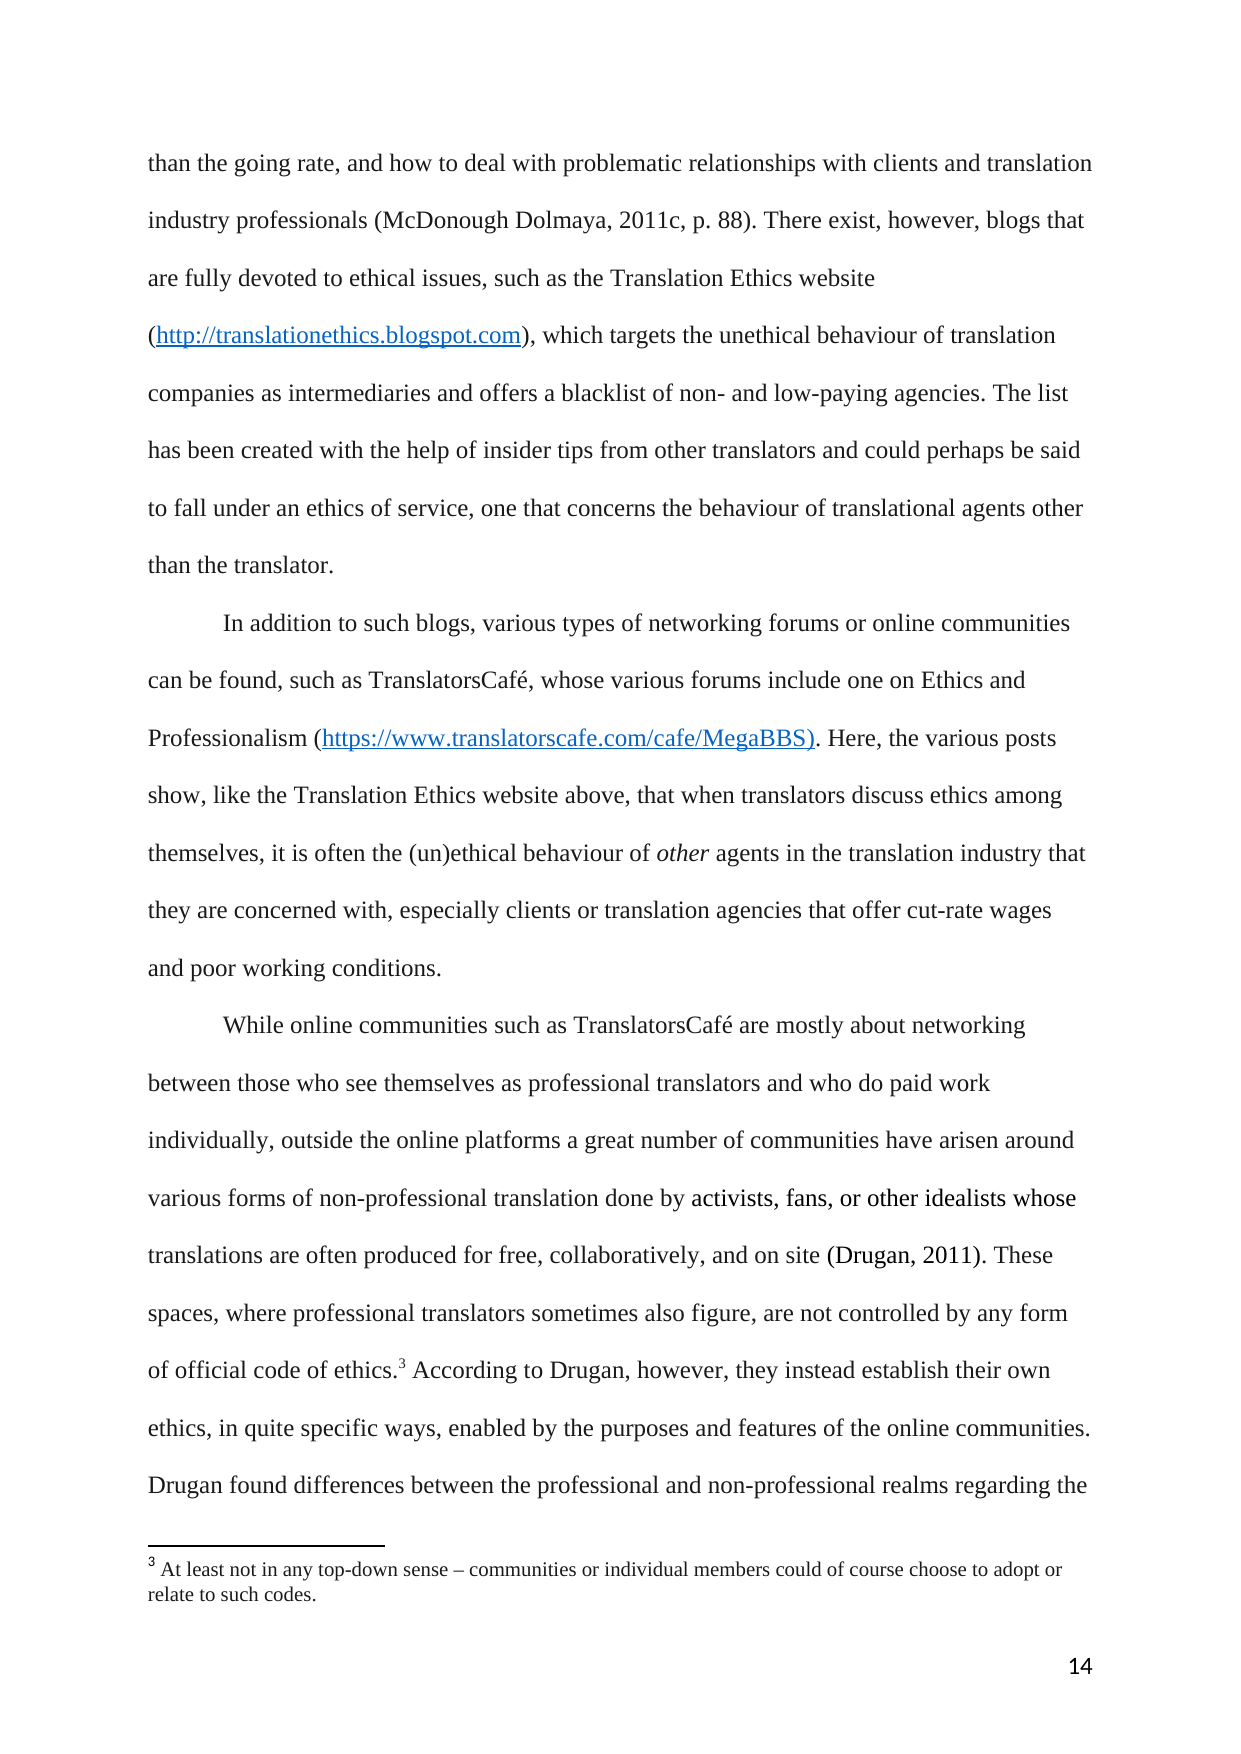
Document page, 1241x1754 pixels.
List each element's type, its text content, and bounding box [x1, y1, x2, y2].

text In addition to such blogs, various types of networking forums or online communities can be found, such as TranslatorsCafé, whose various forums include one on Ethics and Professionalism (https://www.translatorscafe.com/cafe/MegaBBS). Here, the various posts show, like the Translation Ethics website above, that when translators discuss ethics among themselves, it is often the (un)ethical behaviour of other agents in the translation industry that they are concerned with, especially clients or translation agencies that offer cut-rate wages and poor working conditions. [148, 608, 1093, 981]
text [148, 148, 1093, 579]
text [148, 1010, 1093, 1499]
